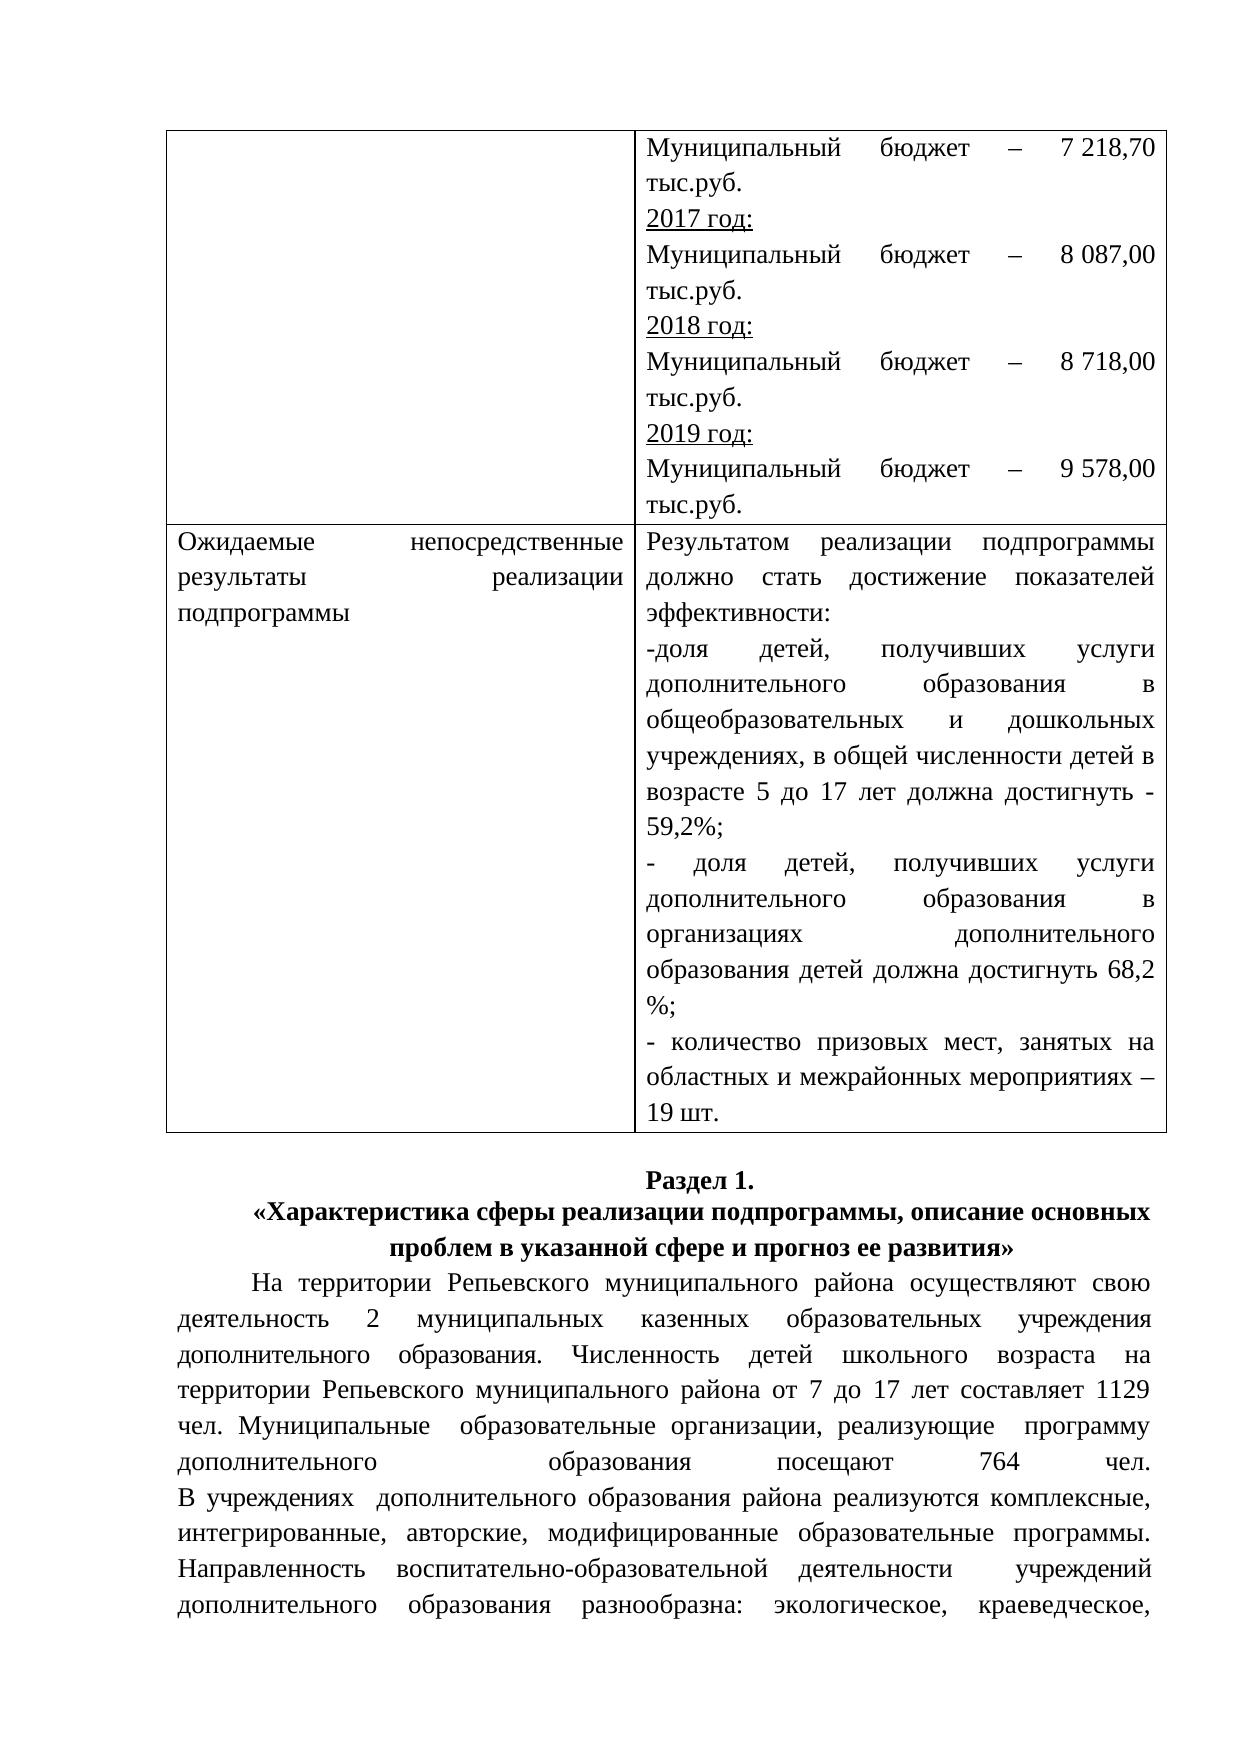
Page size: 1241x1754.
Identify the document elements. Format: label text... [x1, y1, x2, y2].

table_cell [636, 131, 1166, 523]
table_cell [167, 131, 634, 523]
table_cell Результатом реализации подпрограммы должно стать достижение показателей эффективности: -доля детей, получивших услуги дополнительного образования в общеобразовательных и дошкольных учреждениях, в общей численности детей в возрасте 5 до 17 лет должна достигнуть -59,2%; - доля детей, получивших услуги дополнительного образования в организациях дополнительного образования детей должна достигнуть 68,2 %; - количество призовых мест, занятых на областных и межрайонных мероприятиях – 19 шт. [636, 525, 1166, 1132]
text «Характеристика сферы реализации подпрограммы, описание основных проблем в указанной сфере и прогноз ее развития» [252, 1195, 1152, 1262]
text Раздел 1. [177, 1164, 1152, 1195]
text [177, 1266, 1152, 1619]
table_cell Ожидаемые непосредственные результаты реализации подпрограммы [167, 525, 634, 1132]
